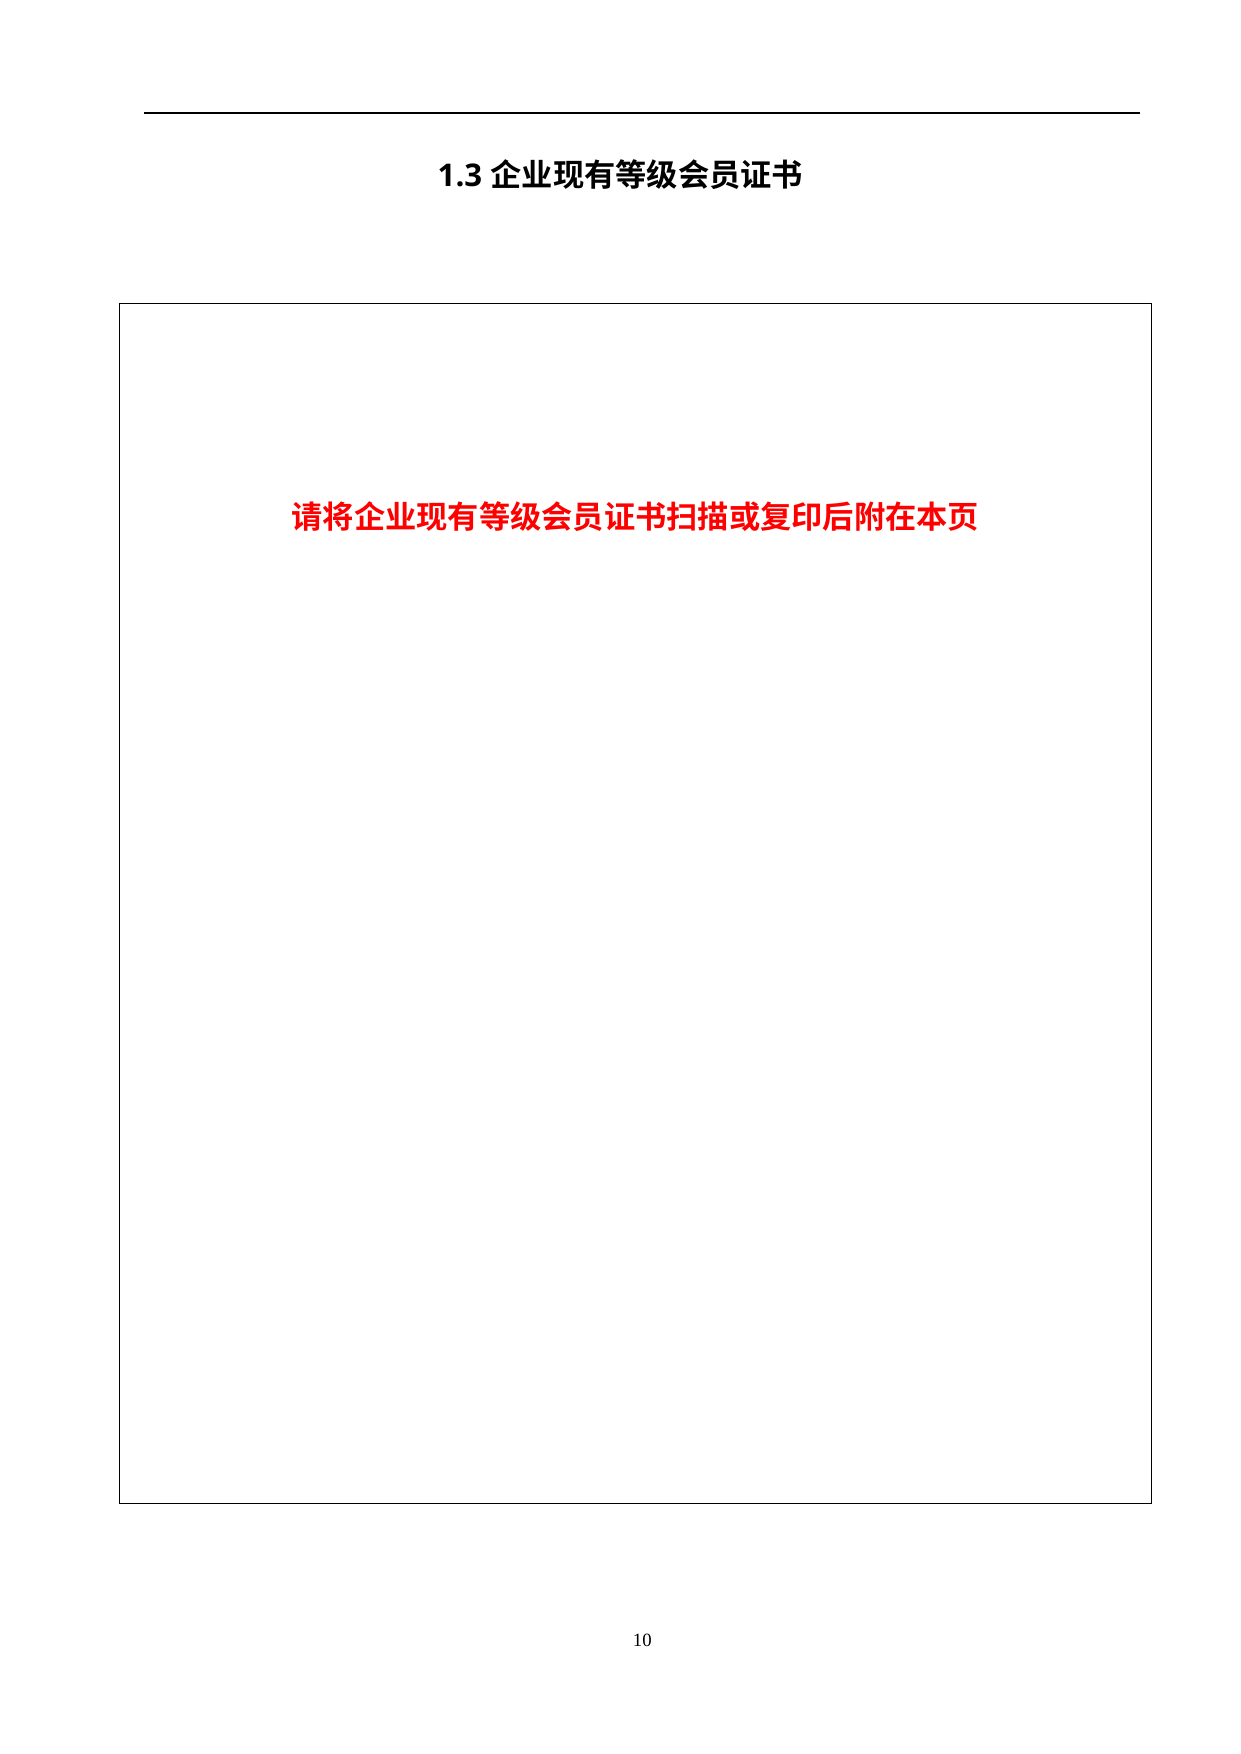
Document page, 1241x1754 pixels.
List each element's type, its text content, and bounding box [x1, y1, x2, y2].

table_header 请将企业现有等级会员证书扫描或复印后附在本页 [120, 304, 1151, 1502]
text 1.3 企业现有等级会员证书 [100, 140, 1140, 205]
